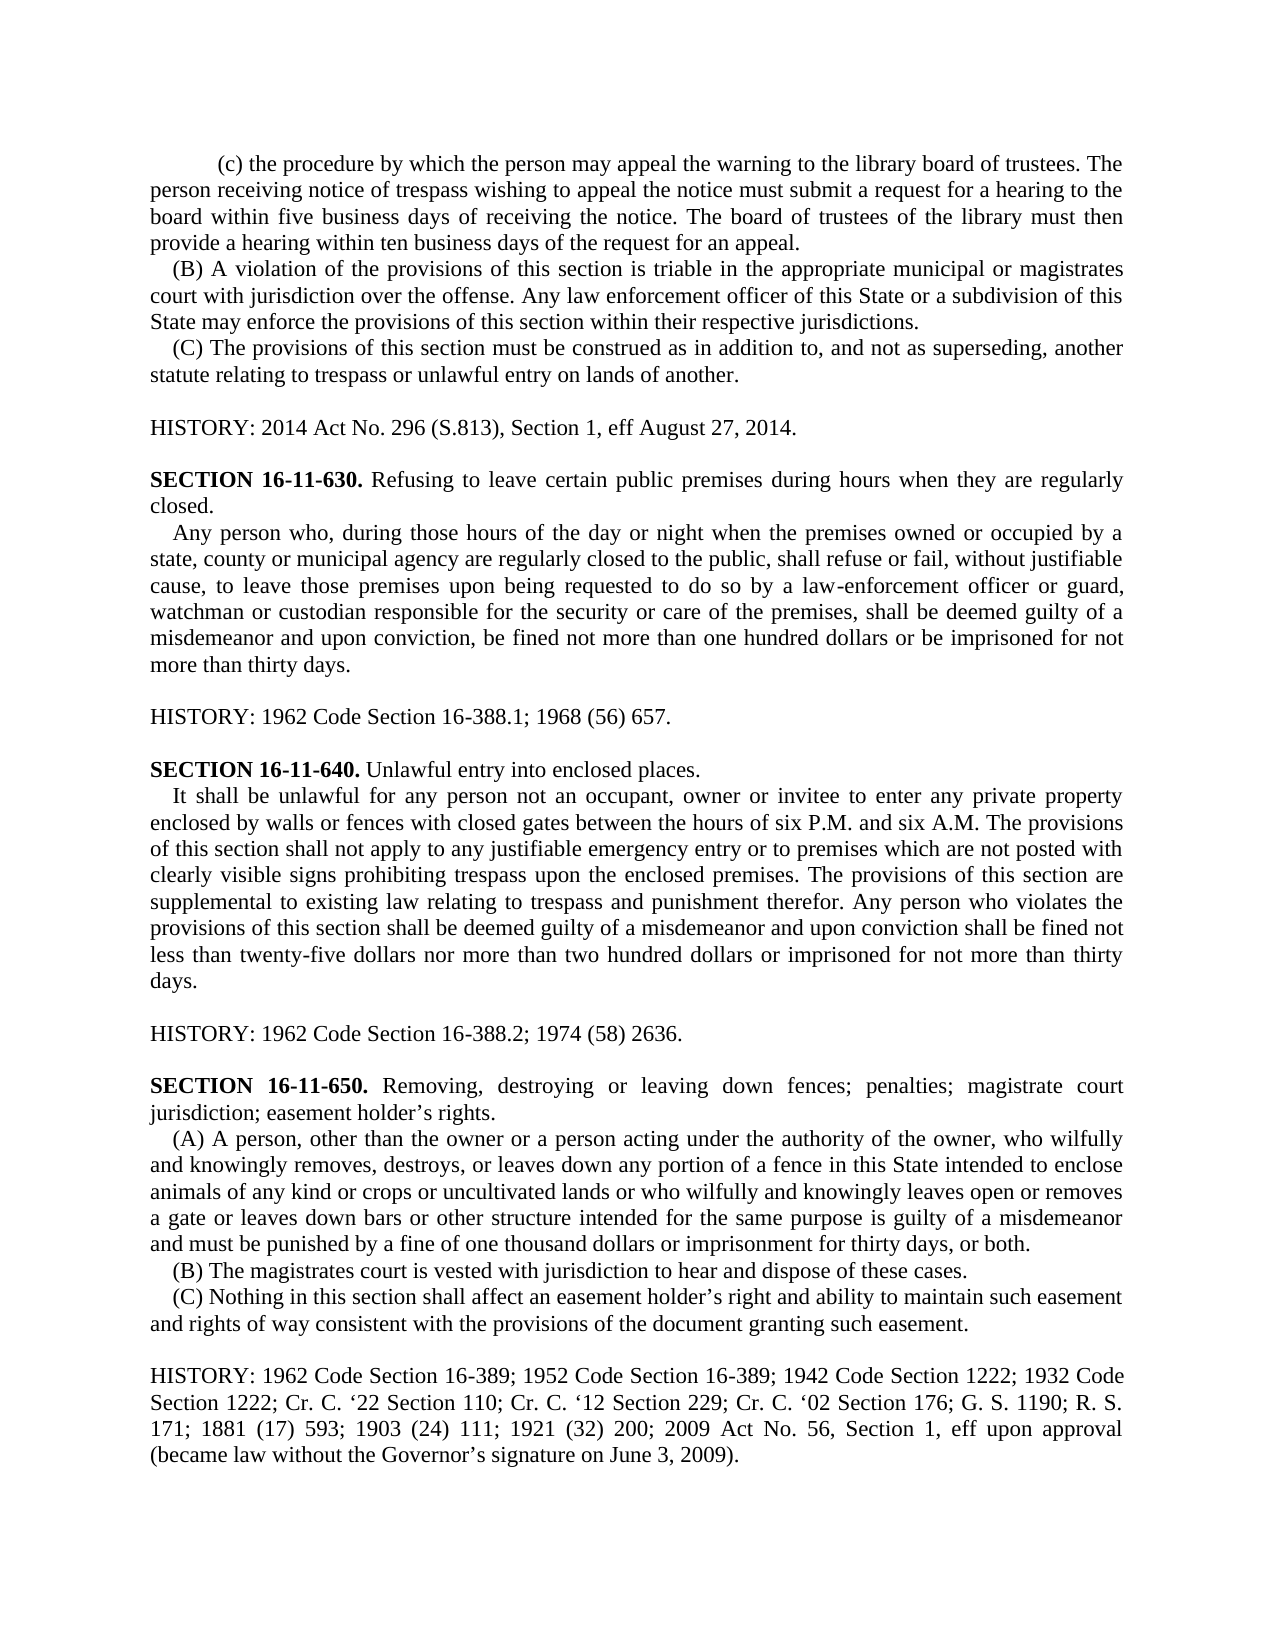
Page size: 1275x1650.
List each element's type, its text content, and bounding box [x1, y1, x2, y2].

text Any person who, during those hours of the day or night when the premises owned or occupied by a state, county or municipal agency are regularly closed to the public, shall refuse or fail, without justifiable cause, to leave those premises upon being requested to do so by a law-enforcement officer or guard, watchman or custodian responsible for the security or care of the premises, shall be deemed guilty of a misdemeanor and upon conviction, be fined not more than one hundred dollars or be imprisoned for not more than thirty days. [150, 519, 1125, 677]
text (c) the procedure by which the person may appeal the warning to the library board of trustees. The person receiving notice of trespass wishing to appeal the notice must submit a request for a hearing to the board within five business days of receiving the notice. The board of trustees of the library must then provide a hearing within ten business days of the request for an appeal. [150, 150, 1125, 255]
text HISTORY: 2014 Act No. 296 (S.813), Section 1, eff August 27, 2014. [150, 413, 1125, 440]
text SECTION 16-11-650. Removing, destroying or leaving down fences; penalties; magistrate court jurisdiction; easement holder’s rights. [150, 1072, 1125, 1125]
text (A) A person, other than the owner or a person acting under the authority of the owner, who wilfully and knowingly removes, destroys, or leaves down any portion of a fence in this State intended to enclose animals of any kind or crops or uncultivated lands or who wilfully and knowingly leaves open or removes a gate or leaves down bars or other structure intended for the same purpose is guilty of a misdemeanor and must be punished by a fine of one thousand dollars or imprisonment for thirty days, or both. [150, 1125, 1125, 1257]
text HISTORY: 1962 Code Section 16-388.2; 1974 (58) 2636. [150, 1020, 1125, 1046]
text HISTORY: 1962 Code Section 16-388.1; 1968 (56) 657. [150, 703, 1125, 730]
text (B) The magistrates court is vested with jurisdiction to hear and dispose of these cases. [150, 1257, 1125, 1283]
text SECTION 16-11-640. Unlawful entry into enclosed places. [150, 756, 1125, 782]
text HISTORY: 1962 Code Section 16-389; 1952 Code Section 16-389; 1942 Code Section 1222; 1932 Code Section 1222; Cr. C. ‘22 Section 110; Cr. C. ‘12 Section 229; Cr. C. ‘02 Section 176; G. S. 1190; R. S. 171; 1881 (17) 593; 1903 (24) 111; 1921 (32) 200; 2009 Act No. 56, Section 1, eff upon approval (became law without the Governor’s signature on June 3, 2009). [150, 1362, 1125, 1468]
text (C) Nothing in this section shall affect an easement holder’s right and ability to maintain such easement and rights of way consistent with the provisions of the document granting such easement. [150, 1283, 1125, 1336]
text (C) The provisions of this section must be construed as in addition to, and not as superseding, another statute relating to trespass or unlawful entry on lands of another. [150, 334, 1125, 387]
text It shall be unlawful for any person not an occupant, owner or invitee to enter any private property enclosed by walls or fences with closed gates between the hours of six P.M. and six A.M. The provisions of this section shall not apply to any justifiable emergency entry or to premises which are not posted with clearly visible signs prohibiting trespass upon the enclosed premises. The provisions of this section are supplemental to existing law relating to trespass and punishment therefor. Any person who violates the provisions of this section shall be deemed guilty of a misdemeanor and upon conviction shall be fined not less than twenty-five dollars nor more than two hundred dollars or imprisoned for not more than thirty days. [150, 782, 1125, 993]
text SECTION 16-11-630. Refusing to leave certain public premises during hours when they are regularly closed. [150, 466, 1125, 519]
text (B) A violation of the provisions of this section is triable in the appropriate municipal or magistrates court with jurisdiction over the offense. Any law enforcement officer of this State or a subdivision of this State may enforce the provisions of this section within their respective jurisdictions. [150, 255, 1125, 334]
